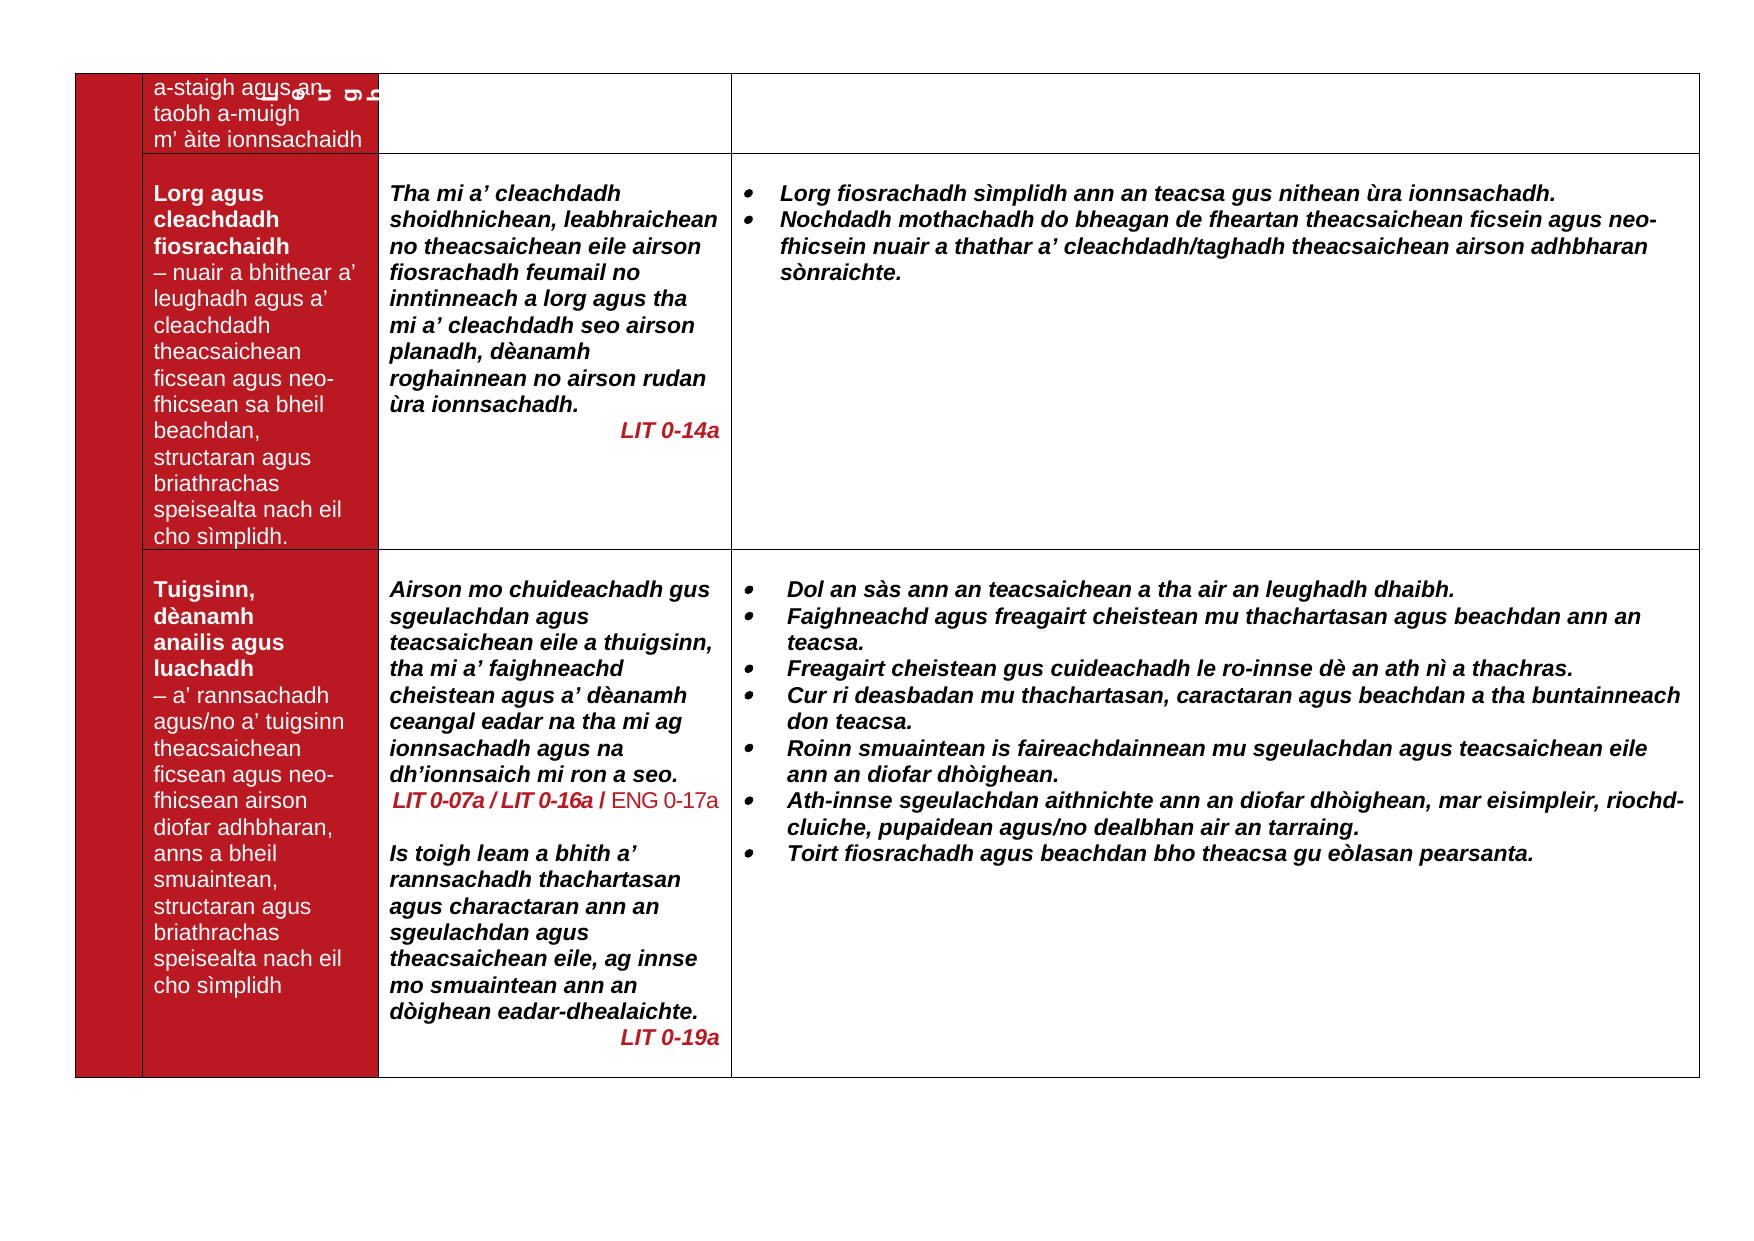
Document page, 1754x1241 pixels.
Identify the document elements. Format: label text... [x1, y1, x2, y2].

table_cell Airson mo chuideachadh gus sgeulachdan agus teacsaichean eile a thuigsinn, tha mi a’ faighneachd cheistean agus a’ dèanamh ceangal eadar na tha mi ag ionnsachadh agus na dh’ionnsaich mi ron a seo. LIT 0-07a / LIT 0-16a / ENG 0-17a Is toigh leam a bhith a’ rannsachadh thachartasan agus charactaran ann an sgeulachdan agus theacsaichean eile, ag innse mo smuaintean ann an dòighean eadar-dhealaichte. LIT 0-19a [379, 550, 731, 1077]
table_cell Tuigsinn, dèanamh anailis agus luachadh – a’ rannsachadh agus/no a’ tuigsinn theacsaichean ficsean agus neo-fhicsean airson diofar adhbharan, anns a bheil smuaintean, structaran agus briathrachas speisealta nach eil cho sìmplidh [143, 550, 378, 1077]
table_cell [732, 74, 1699, 153]
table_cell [379, 74, 731, 153]
table_cell Lorg fiosrachadh sìmplidh ann an teacsa gus nithean ùra ionnsachadh. Nochdadh mothachadh do bheagan de fheartan theacsaichean ficsein agus neo-fhicsein nuair a thathar a’ cleachdadh/taghadh theacsaichean airson adhbharan sònraichte. [732, 154, 1699, 549]
table_cell Lorg agus cleachdadh fiosrachaidh – nuair a bhithear a’ leughadh agus a’ cleachdadh theacsaichean ficsean agus neo-fhicsean sa bheil beachdan, structaran agus briathrachas speisealta nach eil cho sìmplidh. [143, 154, 378, 549]
table_cell Dol an sàs ann an teacsaichean a tha air an leughadh dhaibh. Faighneachd agus freagairt cheistean mu thachartasan agus beachdan ann an teacsa. Freagairt cheistean gus cuideachadh le ro-innse dè an ath nì a thachras. Cur ri deasbadan mu thachartasan, caractaran agus beachdan a tha buntainneach don teacsa. Roinn smuaintean is faireachdainnean mu sgeulachdan agus teacsaichean eile ann an diofar dhòighean. Ath-innse sgeulachdan aithnichte ann an diofar dhòighean, mar eisimpleir, riochd-cluiche, pupaidean agus/no dealbhan air an tarraing. Toirt fiosrachadh agus beachdan bho theacsa gu eòlasan pearsanta. [732, 550, 1699, 1077]
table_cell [143, 74, 378, 153]
table_cell Tha mi a’ cleachdadh shoidhnichean, leabhraichean no theacsaichean eile airson fiosrachadh feumail no inntinneach a lorg agus tha mi a’ cleachdadh seo airson planadh, dèanamh roghainnean no airson rudan ùra ionnsachadh. LIT 0-14a [379, 154, 731, 549]
